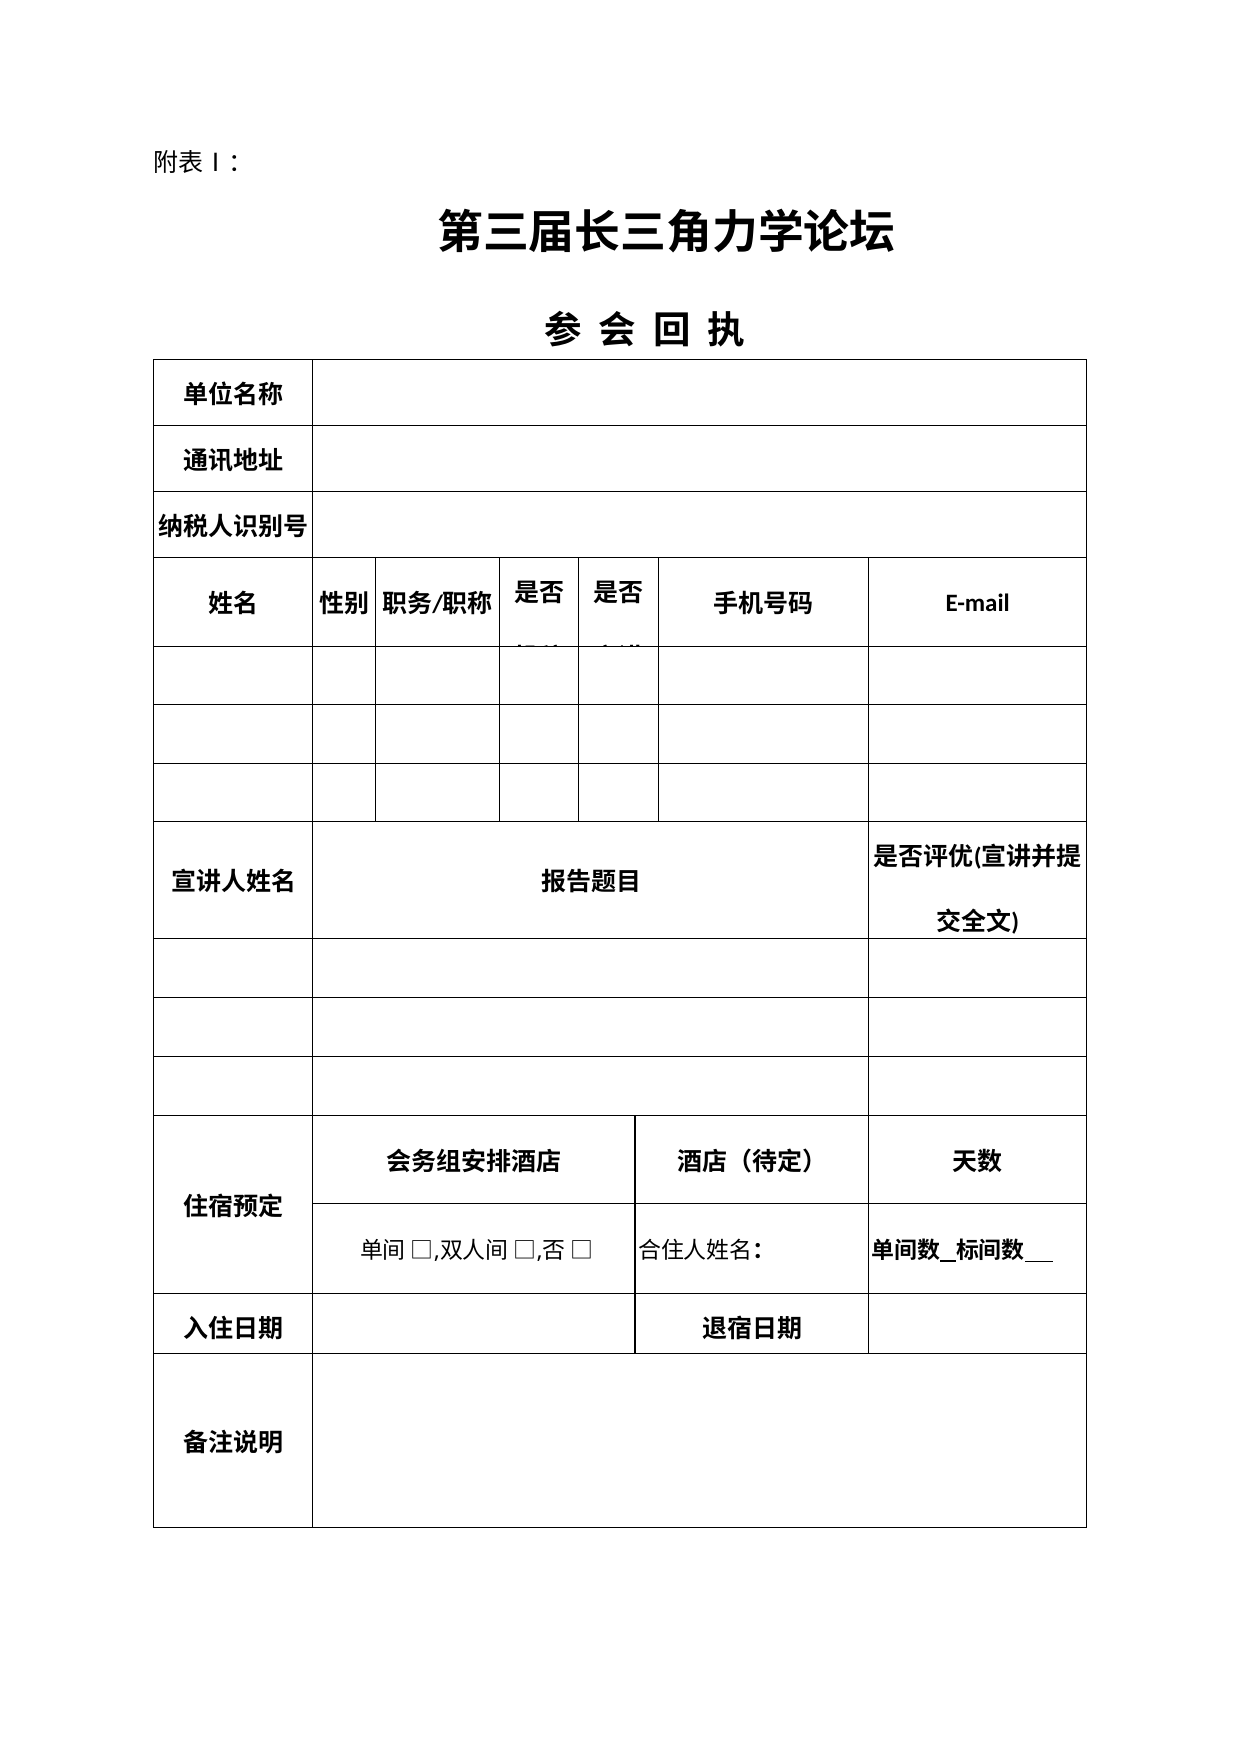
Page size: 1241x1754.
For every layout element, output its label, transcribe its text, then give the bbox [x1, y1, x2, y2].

table_cell [869, 1294, 1086, 1353]
table_cell 是否 宣讲 [579, 558, 658, 646]
table_cell 备注说明 [154, 1354, 312, 1527]
table_cell 合住人姓名： [636, 1204, 868, 1293]
table_cell 是否 投稿 [500, 558, 578, 646]
table_cell 手机号码 [659, 558, 868, 646]
table_cell 天数 [869, 1116, 1086, 1203]
table_cell [154, 939, 312, 997]
table_cell [579, 647, 658, 704]
table_cell [376, 647, 499, 704]
table_cell 酒店（待定） [636, 1116, 868, 1203]
table_cell [500, 705, 578, 762]
table_cell 住宿预定 [154, 1116, 312, 1293]
table_cell 纳税人识别号 [154, 492, 312, 557]
table_cell [313, 998, 868, 1056]
table_cell 报告题目 [313, 822, 868, 938]
table_cell E-mail [869, 558, 1086, 646]
table_cell [869, 998, 1086, 1056]
table_cell 退宿日期 [636, 1294, 868, 1353]
table_cell [313, 1057, 868, 1115]
table_cell 是否评优(宣讲并提交全文) [869, 822, 1086, 938]
table_cell 职务/职称 [376, 558, 499, 646]
table_cell [869, 647, 1086, 704]
table_cell [313, 1294, 634, 1353]
table_cell [313, 939, 868, 997]
table_cell 单间 □,双人间 □,否 □ [313, 1204, 634, 1293]
table_cell [579, 764, 658, 821]
table_cell 宣讲人姓名 [154, 822, 312, 938]
table_cell [313, 647, 375, 704]
table_cell [579, 705, 658, 762]
table_cell [313, 705, 375, 762]
table_cell [154, 647, 312, 704]
table_cell [659, 647, 868, 704]
table_cell [313, 764, 375, 821]
table_cell [869, 764, 1086, 821]
table_cell 单间数 标间数 [869, 1204, 1086, 1293]
table_cell [376, 764, 499, 821]
table_cell [869, 1057, 1086, 1115]
table_cell 通讯地址 [154, 426, 312, 491]
table_cell 入住日期 [154, 1294, 312, 1353]
table_cell [659, 705, 868, 762]
table_cell [313, 1354, 1086, 1527]
table_cell [376, 705, 499, 762]
table_cell [154, 998, 312, 1056]
table_cell [154, 764, 312, 821]
table_cell [869, 939, 1086, 997]
text 第三届长三角力学论坛 [153, 180, 1087, 278]
text 参 会 回 执 [153, 294, 1087, 359]
table_cell 会务组安排酒店 [313, 1116, 634, 1203]
table_cell 姓名 [154, 558, 312, 646]
table_cell [313, 492, 1086, 557]
table_cell [154, 1057, 312, 1115]
table_cell [500, 647, 578, 704]
table_header [313, 360, 1086, 425]
text 附表Ⅰ： [153, 134, 1087, 180]
table_cell [500, 764, 578, 821]
table_cell [659, 764, 868, 821]
table_cell 性别 [313, 558, 375, 646]
table_cell [869, 705, 1086, 762]
table_header 单位名称 [154, 360, 312, 425]
table_cell [154, 705, 312, 762]
table_cell [313, 426, 1086, 491]
